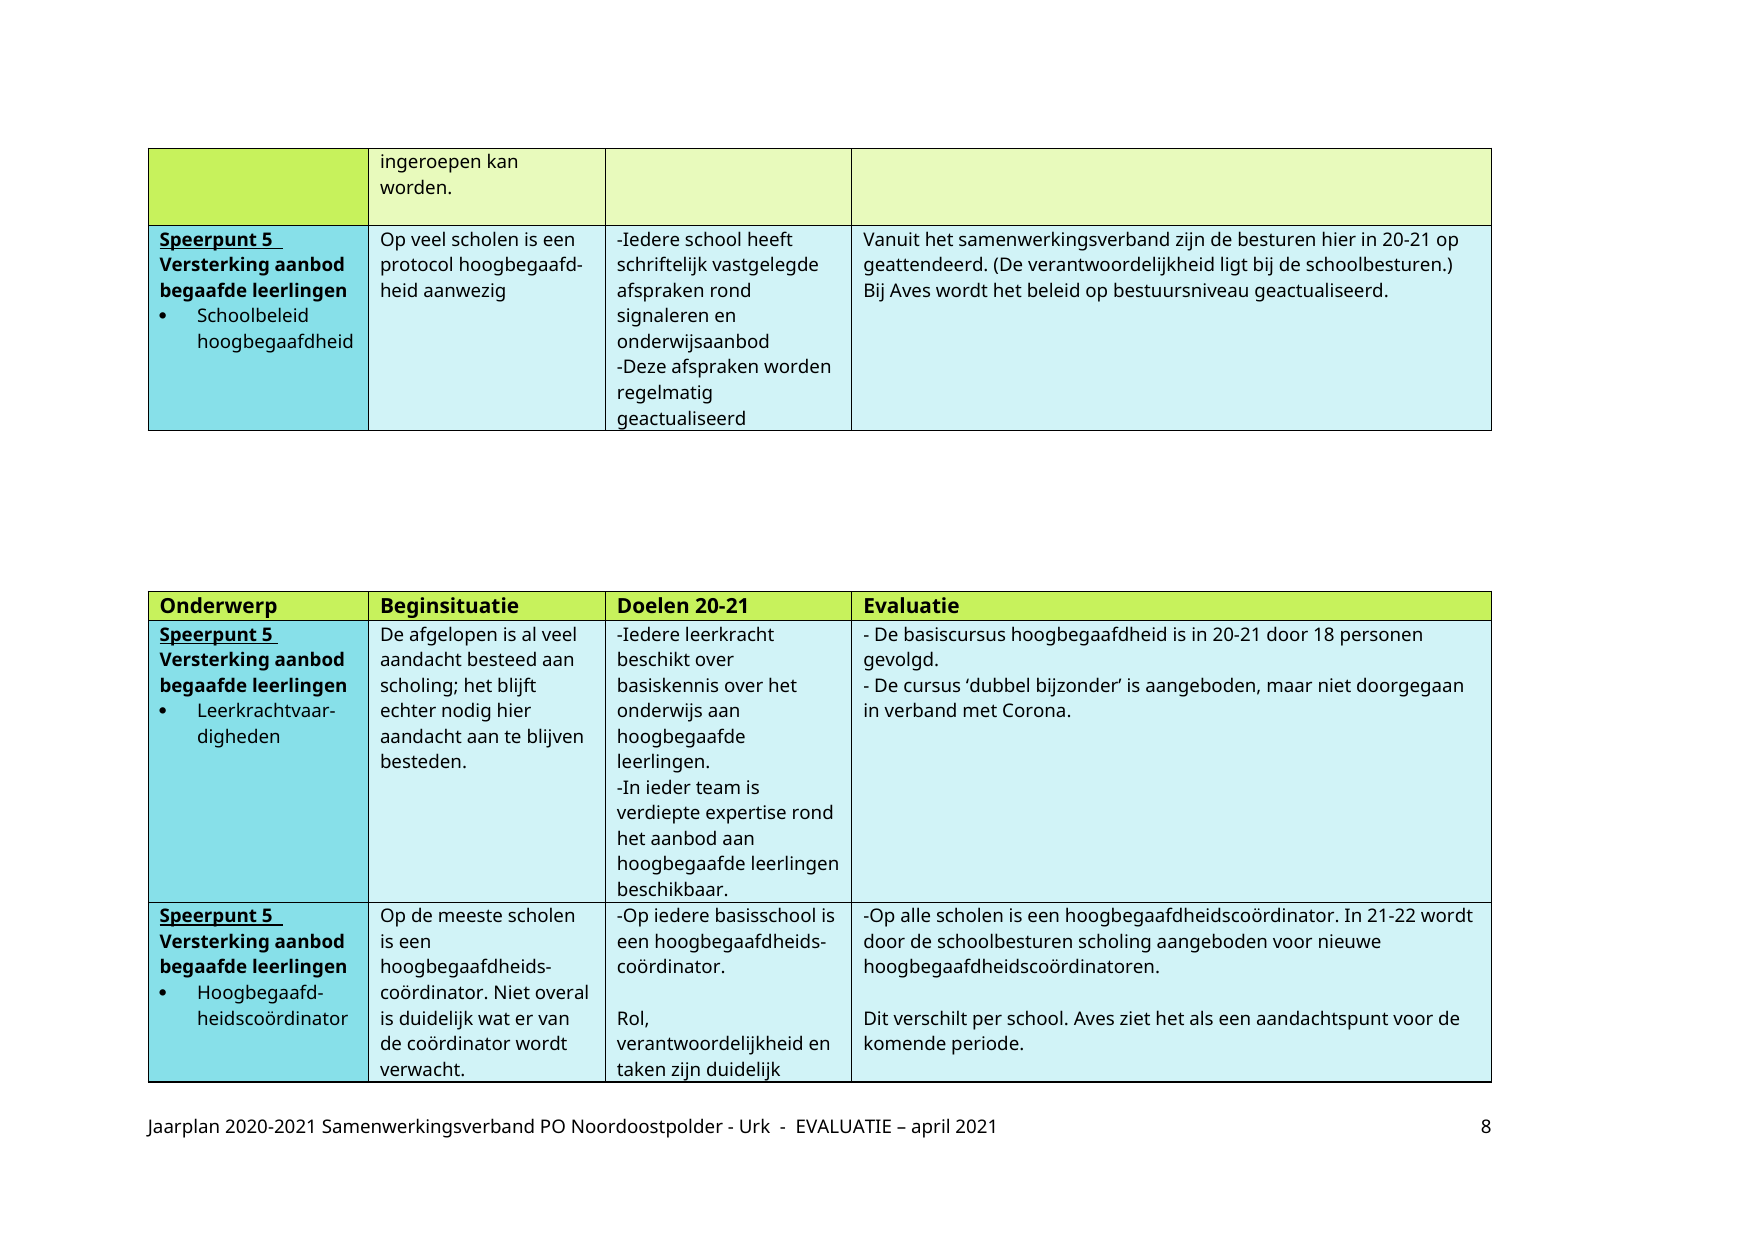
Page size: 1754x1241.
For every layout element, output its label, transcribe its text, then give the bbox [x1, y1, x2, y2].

table_cell Op veel scholen is een protocol hoogbegaafd-heid aanwezig [369, 226, 605, 430]
table_cell -Iedere school heeft schriftelijk vastgelegde afspraken rond signaleren en onderwijsaanbod -Deze afspraken worden regelmatig geactualiseerd [606, 226, 851, 430]
table_cell De afgelopen is al veel aandacht besteed aan scholing; het blijft echter nodig hier aandacht aan te blijven besteden. [369, 621, 605, 902]
table_header Beginsituatie [369, 592, 605, 620]
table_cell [852, 149, 1491, 225]
table_header Doelen 20-21 [606, 592, 851, 620]
table_cell -Iedere leerkracht beschikt over basiskennis over het onderwijs aan hoogbegaafde leerlingen. -In ieder team is verdiepte expertise rond het aanbod aan hoogbegaafde leerlingen beschikbaar. [606, 621, 851, 902]
table_header Onderwerp [149, 592, 368, 620]
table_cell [606, 149, 851, 225]
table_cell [852, 903, 1491, 1081]
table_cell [149, 149, 368, 225]
table_cell Speerpunt 5 Versterking aanbod begaafde leerlingen Schoolbeleid hoogbegaafdheid [149, 226, 368, 430]
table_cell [606, 903, 851, 1081]
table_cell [369, 903, 605, 1081]
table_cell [149, 903, 368, 1081]
table_header Evaluatie [852, 592, 1491, 620]
table_cell Speerpunt 5 Versterking aanbod begaafde leerlingen Leerkrachtvaar-digheden [149, 621, 368, 902]
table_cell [369, 149, 605, 225]
table_cell - De basiscursus hoogbegaafdheid is in 20-21 door 18 personen gevolgd. - De cursus ‘dubbel bijzonder’ is aangeboden, maar niet doorgegaan in verband met Corona. [852, 621, 1491, 902]
table_cell Vanuit het samenwerkingsverband zijn de besturen hier in 20-21 op geattendeerd. (De verantwoordelijkheid ligt bij de schoolbesturen.) Bij Aves wordt het beleid op bestuursniveau geactualiseerd. [852, 226, 1491, 430]
